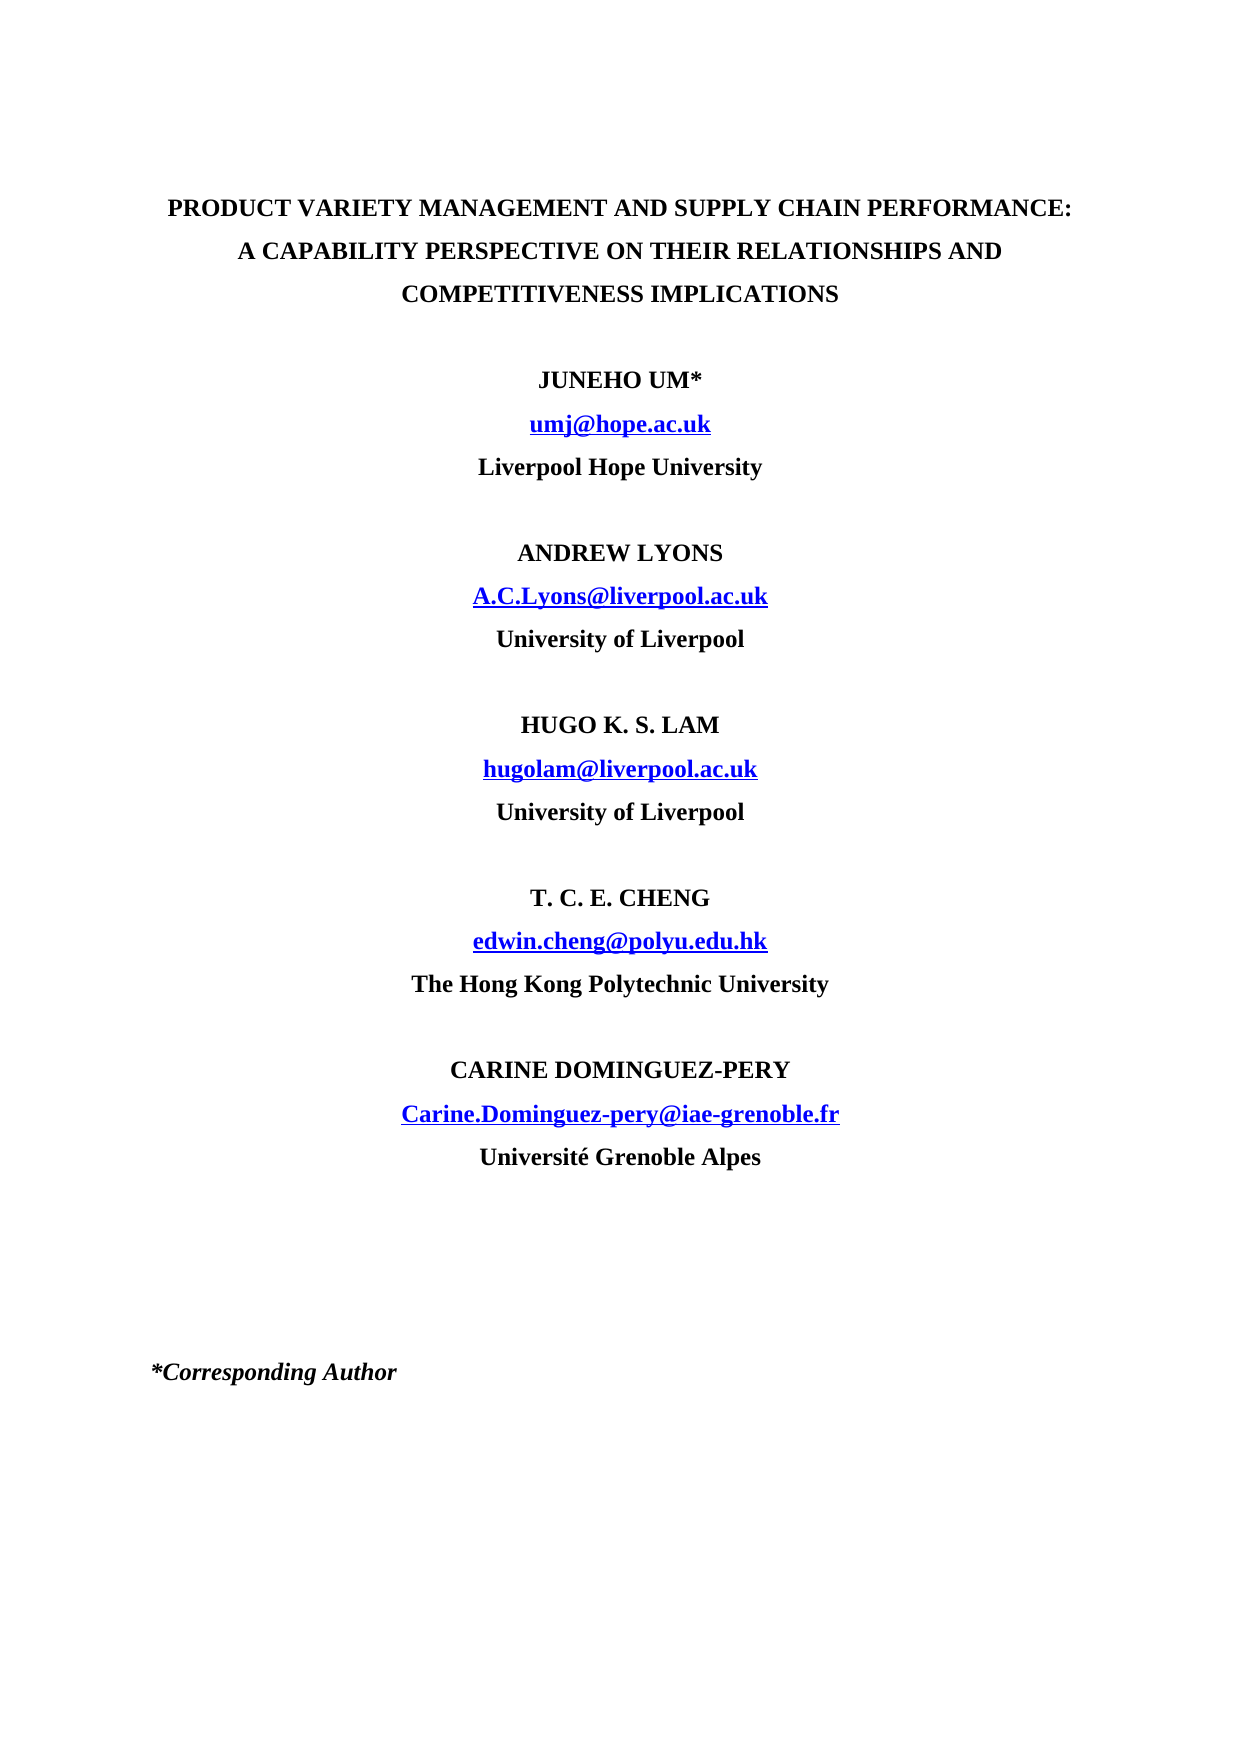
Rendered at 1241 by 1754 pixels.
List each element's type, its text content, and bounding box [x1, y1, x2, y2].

text PRODUCT VARIETY MANAGEMENT AND SUPPLY CHAIN PERFORMANCE: [150, 193, 1090, 222]
list Liverpool Hope University [150, 452, 1090, 481]
list University of Liverpool [150, 624, 1090, 653]
list The Hong Kong Polytechnic University [150, 969, 1090, 998]
list hugolam@liverpool.ac.uk [150, 754, 1090, 782]
text A CAPABILITY PERSPECTIVE ON THEIR RELATIONSHIPS AND COMPETITIVENESS IMPLICATIONS [150, 236, 1090, 308]
list umj@hope.ac.uk [150, 409, 1090, 437]
list HUGO K. S. LAM [150, 711, 1090, 739]
text *Corresponding Author [150, 1357, 1090, 1386]
list A.C.Lyons@liverpool.ac.uk [150, 581, 1090, 610]
list University of Liverpool [150, 797, 1090, 826]
list JUNEHO UM* [150, 366, 1090, 394]
list CARINE DOMINGUEZ-PERY [150, 1056, 1090, 1084]
list T. C. E. CHENG [150, 883, 1090, 912]
list ANDREW LYONS [150, 538, 1090, 567]
list Carine.Dominguez-pery@iae-grenoble.fr [150, 1099, 1090, 1127]
list Université Grenoble Alpes [150, 1142, 1090, 1171]
list edwin.cheng@polyu.edu.hk [150, 926, 1090, 955]
